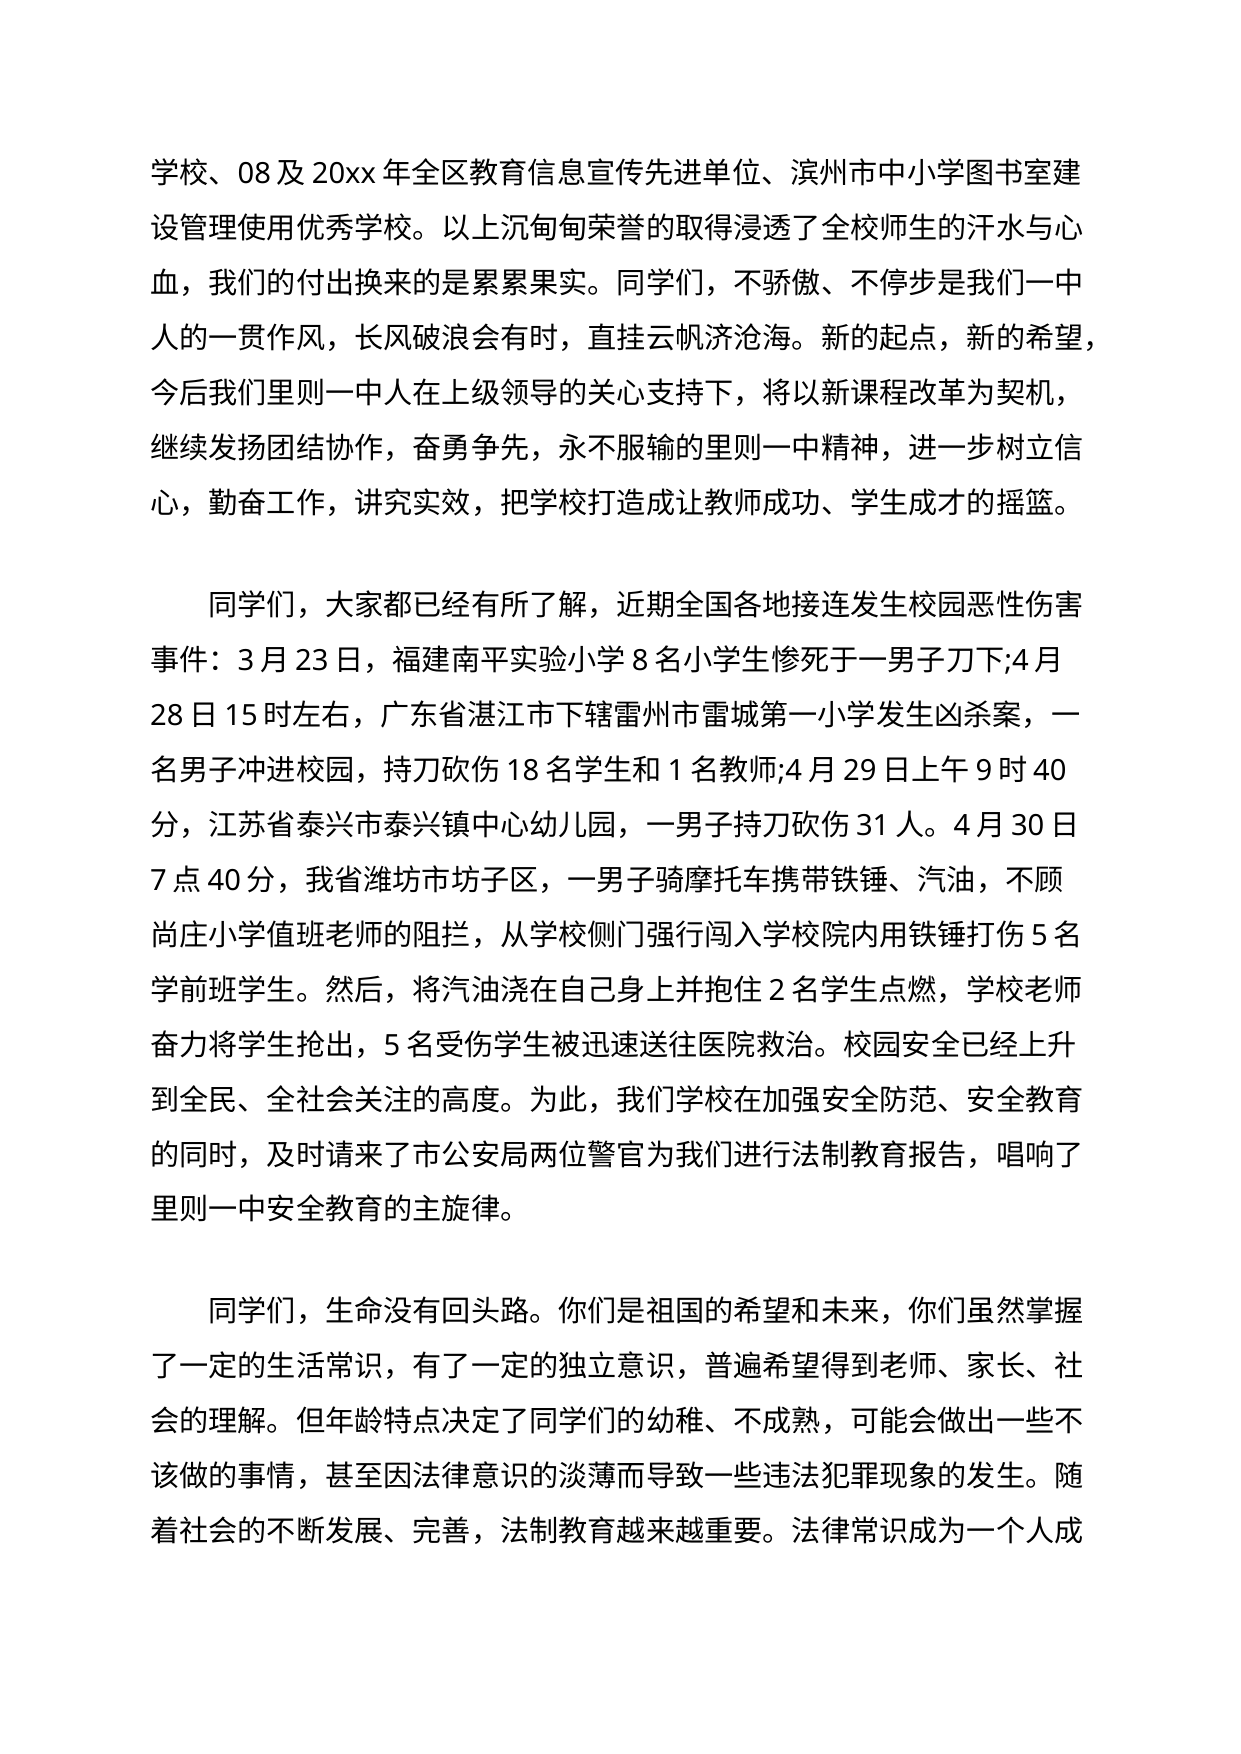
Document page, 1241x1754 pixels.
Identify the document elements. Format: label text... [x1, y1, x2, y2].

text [150, 150, 1090, 522]
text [150, 1288, 1090, 1549]
text 同学们，大家都已经有所了解，近期全国各地接连发生校园恶性伤害事件：3月23日，福建南平实验小学8名小学生惨死于一男子刀下;4月28日15时左右，广东省湛江市下辖雷州市雷城第一小学发生凶杀案，一名男子冲进校园，持刀砍伤18名学生和1名教师;4月29日上午9时40分，江苏省泰兴市泰兴镇中心幼儿园，一男子持刀砍伤31人。4月30日7点40分，我省潍坊市坊子区，一男子骑摩托车携带铁锤、汽油，不顾尚庄小学值班老师的阻拦，从学校侧门强行闯入学校院内用铁锤打伤5名学前班学生。然后，将汽油浇在自己身上并抱住2名学生点燃，学校老师奋力将学生抢出，5名受伤学生被迅速送往医院救治。校园安全已经上升到全民、全社会关注的高度。为此，我们学校在加强安全防范、安全教育的同时，及时请来了市公安局两位警官为我们进行法制教育报告，唱响了里则一中安全教育的主旋律。 [150, 581, 1090, 1228]
